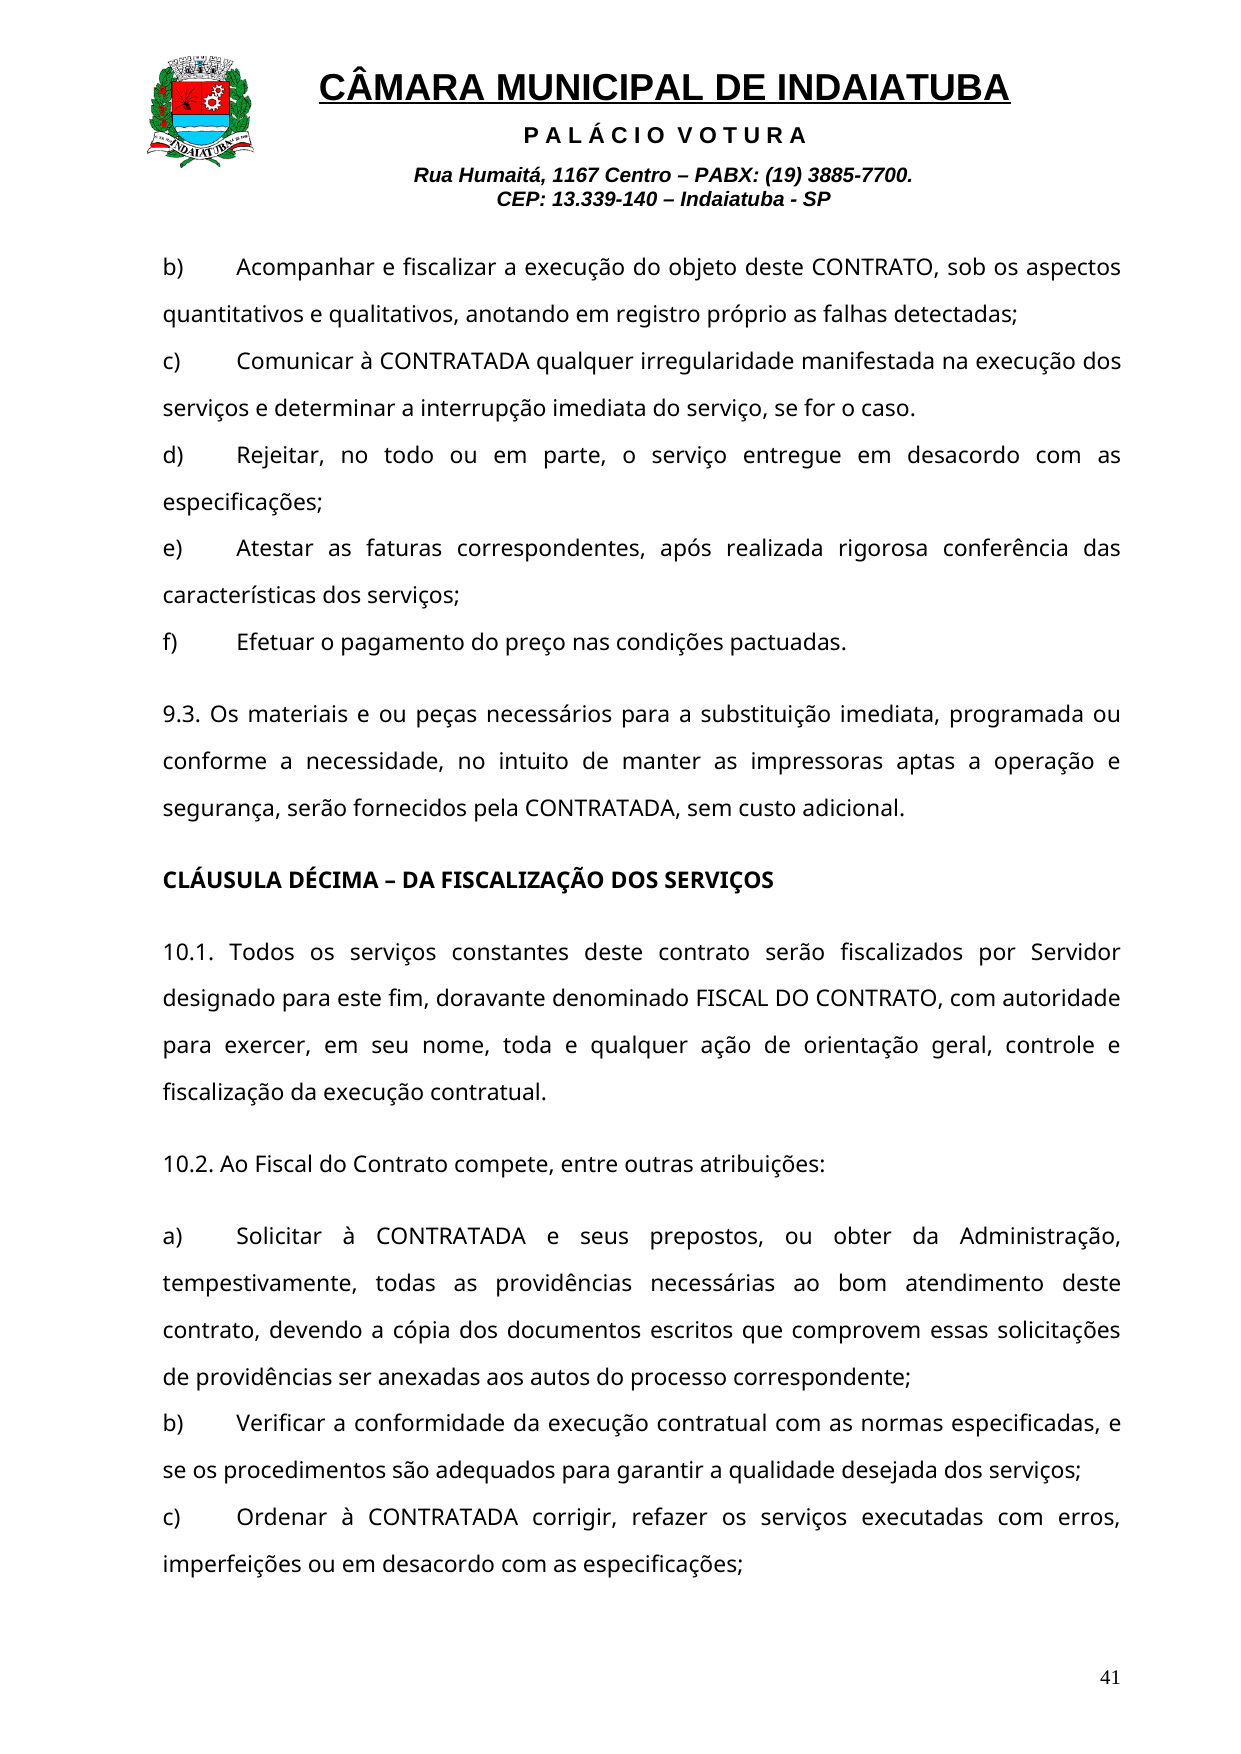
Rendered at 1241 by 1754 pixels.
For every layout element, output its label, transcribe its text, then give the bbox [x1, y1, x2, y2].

list Solicitar à CONTRATADA e seus prepostos, ou obter da Administração, tempestivamente, todas as providências necessárias ao bom atendimento deste contrato, devendo a cópia dos documentos escritos que comprovem essas solicitações de providências ser anexadas aos autos do processo correspondente; [162, 1220, 1122, 1392]
text CLÁUSULA DÉCIMA – DA FISCALIZAÇÃO DOS SERVIÇOS [162, 863, 1122, 895]
list Efetuar o pagamento do preço nas condições pactuadas. [162, 626, 1122, 657]
text 9.3. Os materiais e ou peças necessários para a substituição imediata, programada ou conforme a necessidade, no intuito de manter as impressoras aptas a operação e segurança, serão fornecidos pela CONTRATADA, sem custo adicional. [162, 698, 1122, 823]
text 10.1. Todos os serviços constantes deste contrato serão fiscalizados por Servidor designado para este fim, doravante denominado FISCAL DO CONTRATO, com autoridade para exercer, em seu nome, toda e qualquer ação de orientação geral, controle e fiscalização da execução contratual. [162, 935, 1122, 1107]
list Ordenar à CONTRATADA corrigir, refazer os serviços executadas com erros, imperfeições ou em desacordo com as especificações; [162, 1501, 1122, 1579]
text 10.2. Ao Fiscal do Contrato compete, entre outras atribuições: [162, 1148, 1122, 1179]
list Acompanhar e fiscalizar a execução do objeto deste CONTRATO, sob os aspectos quantitativos e qualitativos, anotando em registro próprio as falhas detectadas; [162, 251, 1122, 329]
list Atestar as faturas correspondentes, após realizada rigorosa conferência das características dos serviços; [162, 532, 1122, 610]
list Comunicar à CONTRATADA qualquer irregularidade manifestada na execução dos serviços e determinar a interrupção imediata do serviço, se for o caso. [162, 345, 1122, 423]
list Verificar a conformidade da execução contratual com as normas especificadas, e se os procedimentos são adequados para garantir a qualidade desejada dos serviços; [162, 1407, 1122, 1485]
list Rejeitar, no todo ou em parte, o serviço entregue em desacordo com as especificações; [162, 438, 1122, 517]
